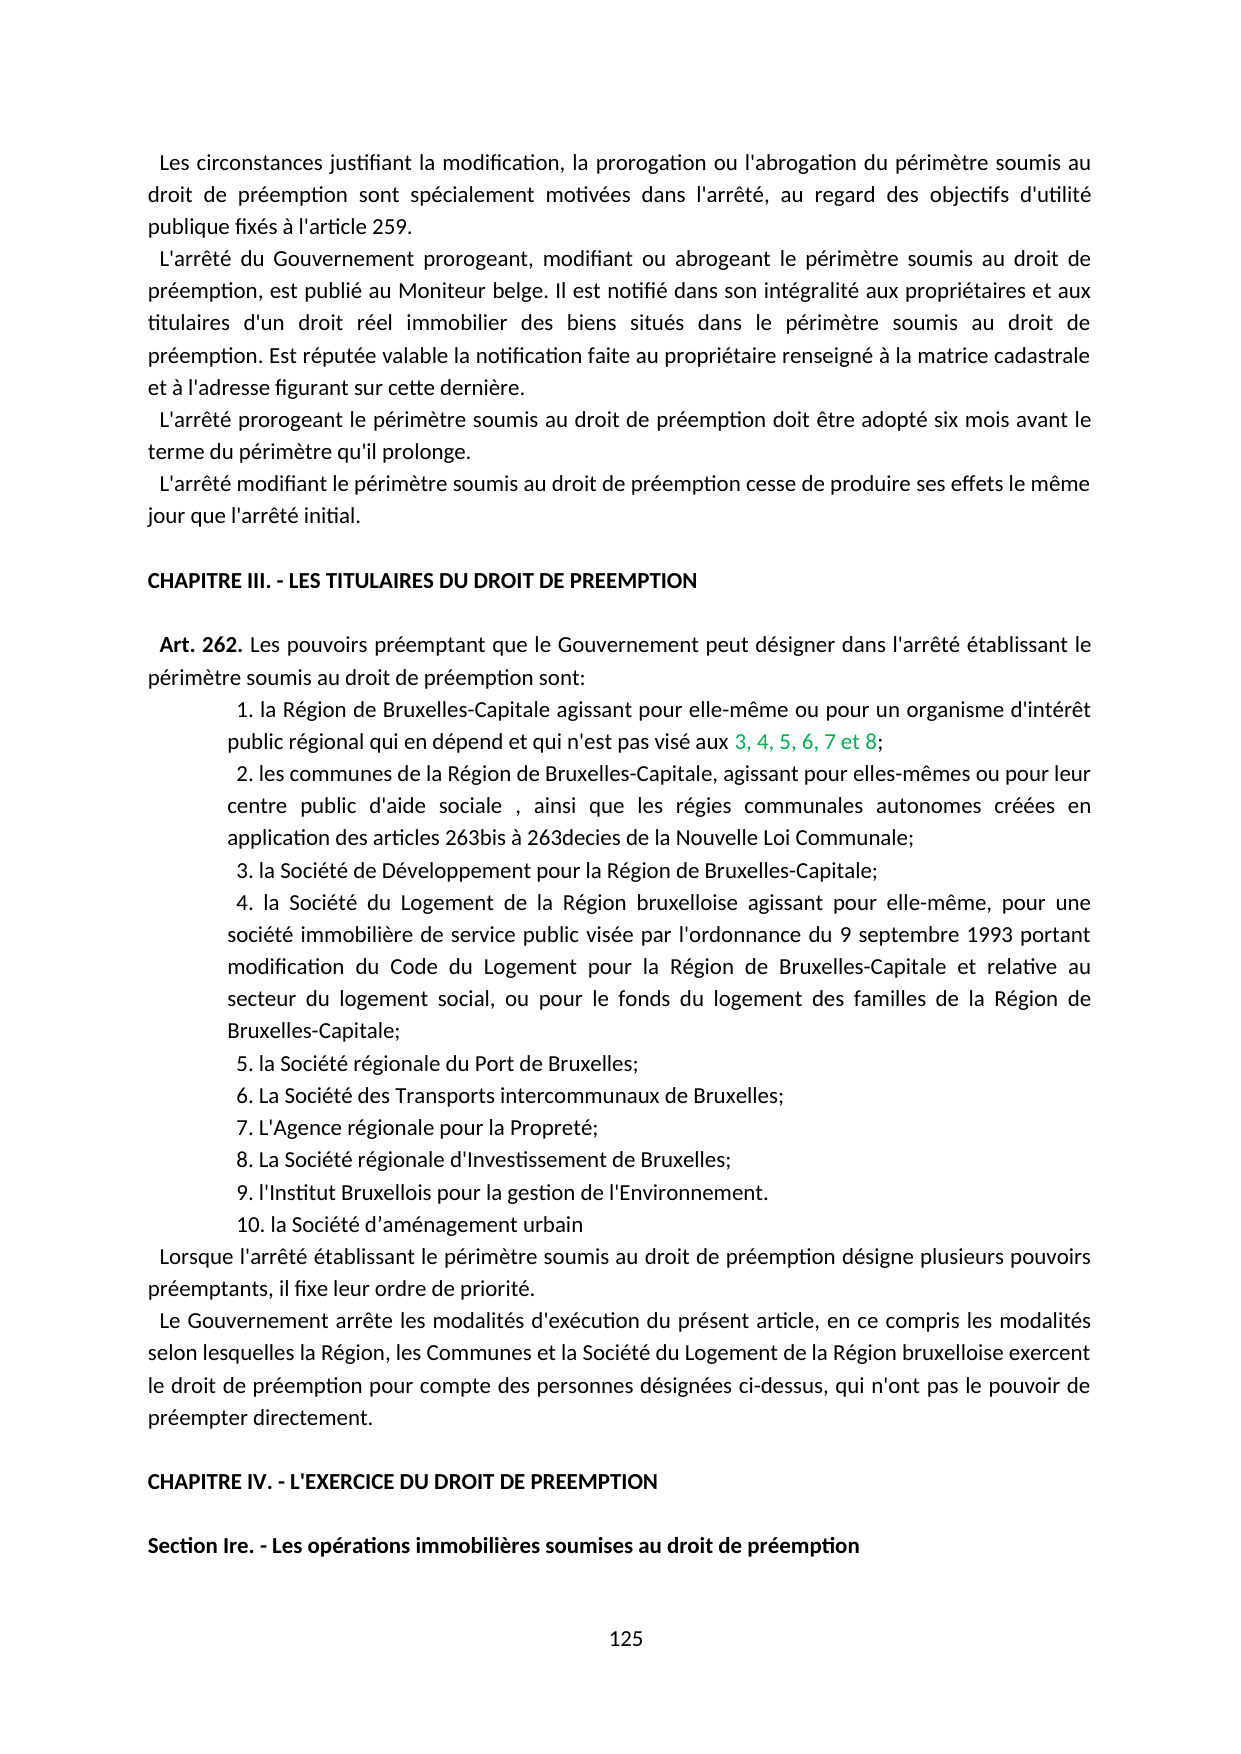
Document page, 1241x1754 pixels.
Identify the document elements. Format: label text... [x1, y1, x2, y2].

text 9. l'Institut Bruxellois pour la gestion de l'Environnement. [227, 1178, 1093, 1206]
subtitle CHAPITRE IV. - L'EXERCICE DU DROIT DE PREEMPTION [148, 1467, 1093, 1495]
text 6. La Société des Transports intercommunaux de Bruxelles; [227, 1081, 1093, 1109]
text 8. La Société régionale d'Investissement de Bruxelles; [227, 1145, 1093, 1173]
text 5. la Société régionale du Port de Bruxelles; [227, 1049, 1093, 1077]
text L'arrêté prorogeant le périmètre soumis au droit de préemption doit être adopté six mois avant le terme du périmètre qu'il prolonge. [148, 405, 1093, 465]
text 2. les communes de la Région de Bruxelles-Capitale, agissant pour elles-mêmes ou pour leur centre public d'aide sociale , ainsi que les régies communales autonomes créées en application des articles 263bis à 263decies de la Nouvelle Loi Communale; [227, 759, 1093, 852]
text Les circonstances justifiant la modification, la prorogation ou l'abrogation du périmètre soumis au droit de préemption sont spécialement motivées dans l'arrêté, au regard des objectifs d'utilité publique fixés à l'article 259. [148, 148, 1093, 240]
text Art. 262. Les pouvoirs préemptant que le Gouvernement peut désigner dans l'arrêté établissant le périmètre soumis au droit de préemption sont: [148, 630, 1093, 691]
text 4. la Société du Logement de la Région bruxelloise agissant pour elle-même, pour une société immobilière de service public visée par l'ordonnance du 9 septembre 1993 portant modification du Code du Logement pour la Région de Bruxelles-Capitale et relative au secteur du logement social, ou pour le fonds du logement des familles de la Région de Bruxelles-Capitale; [227, 888, 1093, 1045]
text Lorsque l'arrêté établissant le périmètre soumis au droit de préemption désigne plusieurs pouvoirs préemptants, il fixe leur ordre de priorité. [148, 1242, 1093, 1302]
text 1. la Région de Bruxelles-Capitale agissant pour elle-même ou pour un organisme d'intérêt public régional qui en dépend et qui n'est pas visé aux 3, 4, 5, 6, 7 et 8; [227, 695, 1093, 755]
text 3. la Société de Développement pour la Région de Bruxelles-Capitale; [227, 856, 1093, 884]
subtitle CHAPITRE III. - LES TITULAIRES DU DROIT DE PREEMPTION [148, 566, 1093, 594]
text 10. la Société d’aménagement urbain [227, 1210, 1093, 1238]
text L'arrêté du Gouvernement prorogeant, modifiant ou abrogeant le périmètre soumis au droit de préemption, est publié au Moniteur belge. Il est notifié dans son intégralité aux propriétaires et aux titulaires d'un droit réel immobilier des biens situés dans le périmètre soumis au droit de préemption. Est réputée valable la notification faite au propriétaire renseigné à la matrice cadastrale et à l'adresse figurant sur cette dernière. [148, 244, 1093, 401]
text Le Gouvernement arrête les modalités d'exécution du présent article, en ce compris les modalités selon lesquelles la Région, les Communes et la Société du Logement de la Région bruxelloise exercent le droit de préemption pour compte des personnes désignées ci-dessus, qui n'ont pas le pouvoir de préempter directement. [148, 1306, 1093, 1431]
subtitle Section Ire. - Les opérations immobilières soumises au droit de préemption [148, 1532, 1093, 1560]
text 7. L'Agence régionale pour la Propreté; [227, 1113, 1093, 1141]
text L'arrêté modifiant le périmètre soumis au droit de préemption cesse de produire ses effets le même jour que l'arrêté initial. [148, 469, 1093, 530]
